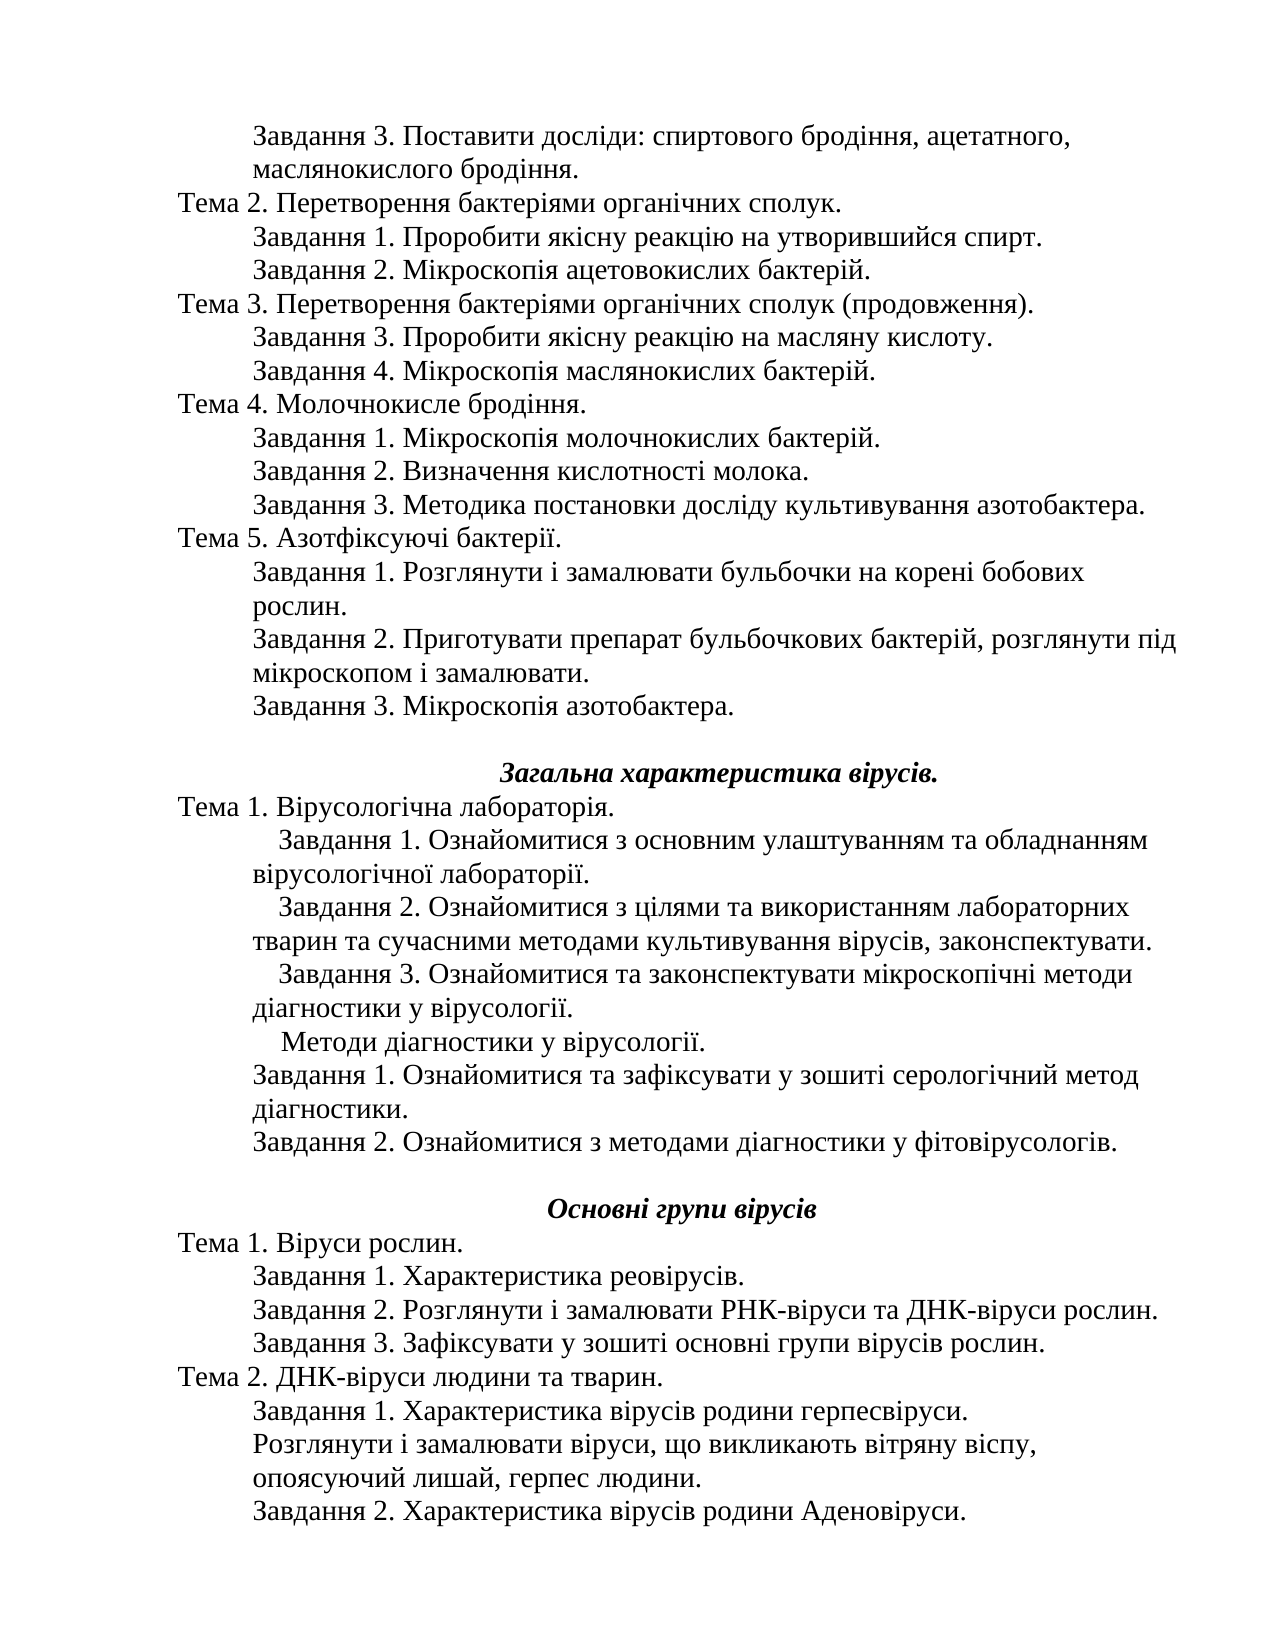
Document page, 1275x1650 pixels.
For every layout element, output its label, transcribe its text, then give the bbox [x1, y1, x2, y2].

list Тема 1. Віруси рослин. [177, 1225, 1186, 1258]
list Завдання 1. Мікроскопія молочнокислих бактерій. [252, 420, 1186, 453]
list Завдання 4. Мікроскопія маслянокислих бактерій. [252, 353, 1186, 386]
list Тема 4. Молочнокисле бродіння. [177, 386, 1186, 420]
list Завдання 1. Розглянути і замалювати бульбочки на корені бобових рослин. [252, 554, 1186, 621]
list Завдання 3. Проробити якісну реакцію на масляну кислоту. [252, 319, 1186, 353]
list Завдання 2. Характеристика вірусів родини Аденовіруси. [252, 1493, 1186, 1527]
list Основні групи вірусів [177, 1191, 1186, 1225]
list Тема 2. Перетворення бактеріями органічних сполук. [177, 185, 1186, 219]
list Тема 1. Вірусологічна лабораторія. [177, 789, 1186, 822]
list Завдання 2. Ознайомитися з методами діагностики у фітовірусологів. [252, 1124, 1186, 1158]
list Методи діагностики у вірусології. [177, 1024, 1186, 1057]
list Завдання 1. Проробити якісну реакцію на утворившийся спирт. [252, 219, 1186, 252]
list Розглянути і замалювати віруси, що викликають вітряну віспу, опоясуючий лишай, герпес людини. [252, 1426, 1186, 1493]
list Завдання 3. Мікроскопія азотобактера. [252, 688, 1186, 722]
list Завдання 3. Методика постановки досліду культивування азотобактера. [252, 487, 1186, 521]
list Завдання 3. Зафіксувати у зошиті основні групи вірусів рослин. [252, 1326, 1186, 1359]
list Завдання 2. Ознайомитися з цілями та використанням лабораторних тварин та сучасними методами культивування вірусів, законспектувати. [252, 889, 1186, 957]
list Завдання 1. Ознайомитися з основним улаштуванням та обладнанням вірусологічної лабораторії. [252, 822, 1186, 889]
list Завдання 2. Мікроскопія ацетовокислих бактерій. [252, 252, 1186, 286]
list Завдання 3. Поставити досліди: спиртового бродіння, ацетатного, маслянокислого бродіння. [252, 118, 1186, 185]
list Завдання 1. Характеристика реовірусів. [252, 1258, 1186, 1292]
list Завдання 1. Характеристика вірусів родини герпесвіруси. [252, 1393, 1186, 1426]
list Тема 3. Перетворення бактеріями органічних сполук (продовження). [177, 286, 1186, 319]
list Завдання 2. Визначення кислотності молока. [252, 453, 1186, 487]
list Тема 2. ДНК-віруси людини та тварин. [177, 1359, 1186, 1393]
list Завдання 3. Ознайомитися та законспектувати мікроскопічні методи діагностики у вірусології. [252, 957, 1186, 1024]
list Завдання 1. Ознайомитися та зафіксувати у зошиті серологічний метод діагностики. [252, 1057, 1186, 1124]
list Тема 5. Азотфіксуючі бактерії. [177, 521, 1186, 554]
list Завдання 2. Розглянути і замалювати РНК-віруси та ДНК-віруси рослин. [252, 1292, 1186, 1326]
list Завдання 2. Приготувати препарат бульбочкових бактерій, розглянути під мікроскопом і замалювати. [252, 621, 1186, 688]
list Загальна характеристика вірусів. [252, 755, 1186, 789]
